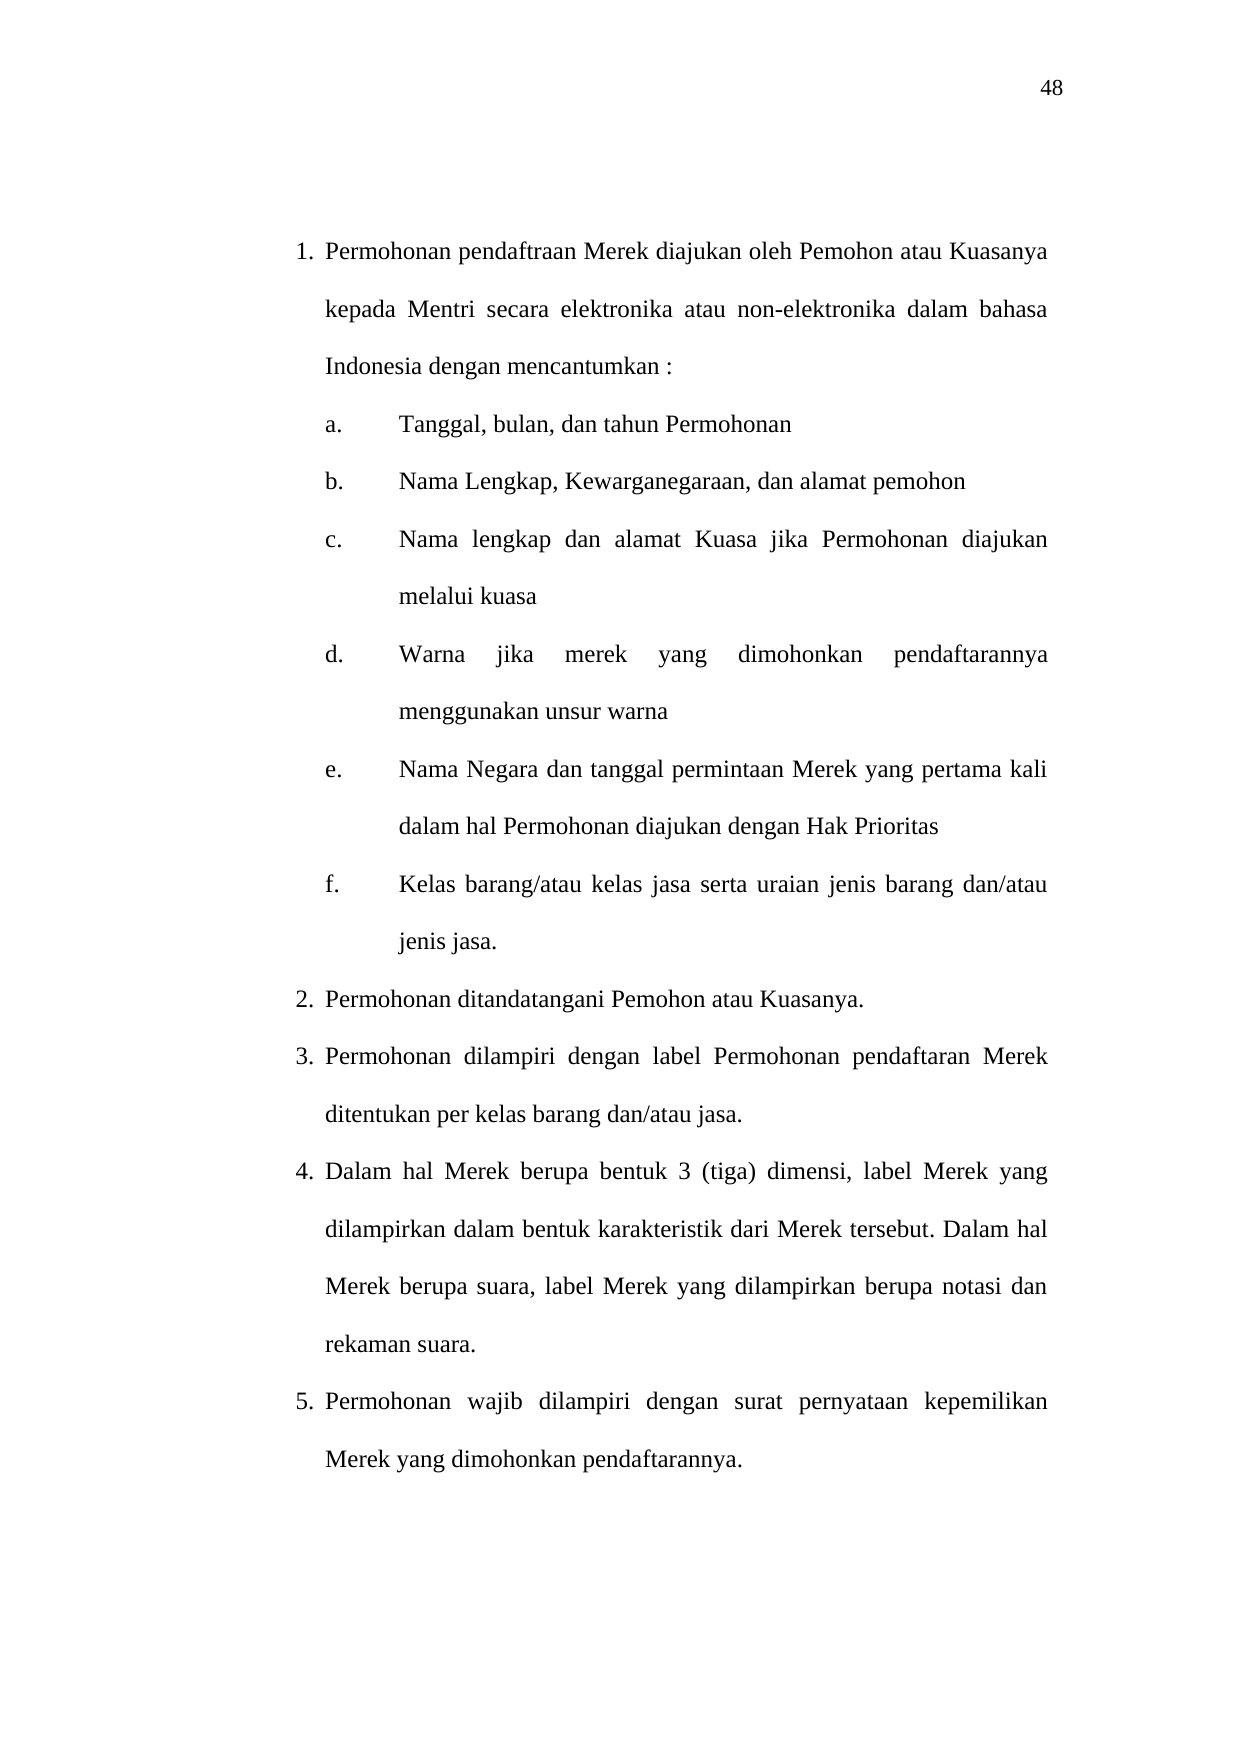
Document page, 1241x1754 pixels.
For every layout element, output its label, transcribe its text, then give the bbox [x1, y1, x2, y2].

list Nama lengkap dan alamat Kuasa jika Permohonan diajukan melalui kuasa [325, 524, 1048, 610]
list Tanggal, bulan, dan tahun Permohonan [325, 409, 1048, 437]
list Nama Lengkap, Kewarganegaraan, dan alamat pemohon [325, 466, 1048, 495]
list Dalam hal Merek berupa bentuk 3 (tiga) dimensi, label Merek yang dilampirkan dalam bentuk karakteristik dari Merek tersebut. Dalam hal Merek berupa suara, label Merek yang dilampirkan berupa notasi dan rekaman suara. [295, 1156, 1048, 1357]
list Warna jika merek yang dimohonkan pendaftarannya menggunakan unsur warna [325, 639, 1048, 725]
list Permohonan pendaftraan Merek diajukan oleh Pemohon atau Kuasanya kepada Mentri secara elektronika atau non-elektronika dalam bahasa Indonesia dengan mencantumkan : [295, 236, 1048, 380]
list Permohonan wajib dilampiri dengan surat pernyataan kepemilikan Merek yang dimohonkan pendaftarannya. [295, 1386, 1048, 1472]
list Kelas barang/atau kelas jasa serta uraian jenis barang dan/atau jenis jasa. [325, 869, 1048, 955]
list Permohonan dilampiri dengan label Permohonan pendaftaran Merek ditentukan per kelas barang dan/atau jasa. [295, 1041, 1048, 1127]
list Permohonan ditandatangani Pemohon atau Kuasanya. [295, 984, 1048, 1012]
list Nama Negara dan tanggal permintaan Merek yang pertama kali dalam hal Permohonan diajukan dengan Hak Prioritas [325, 754, 1048, 840]
